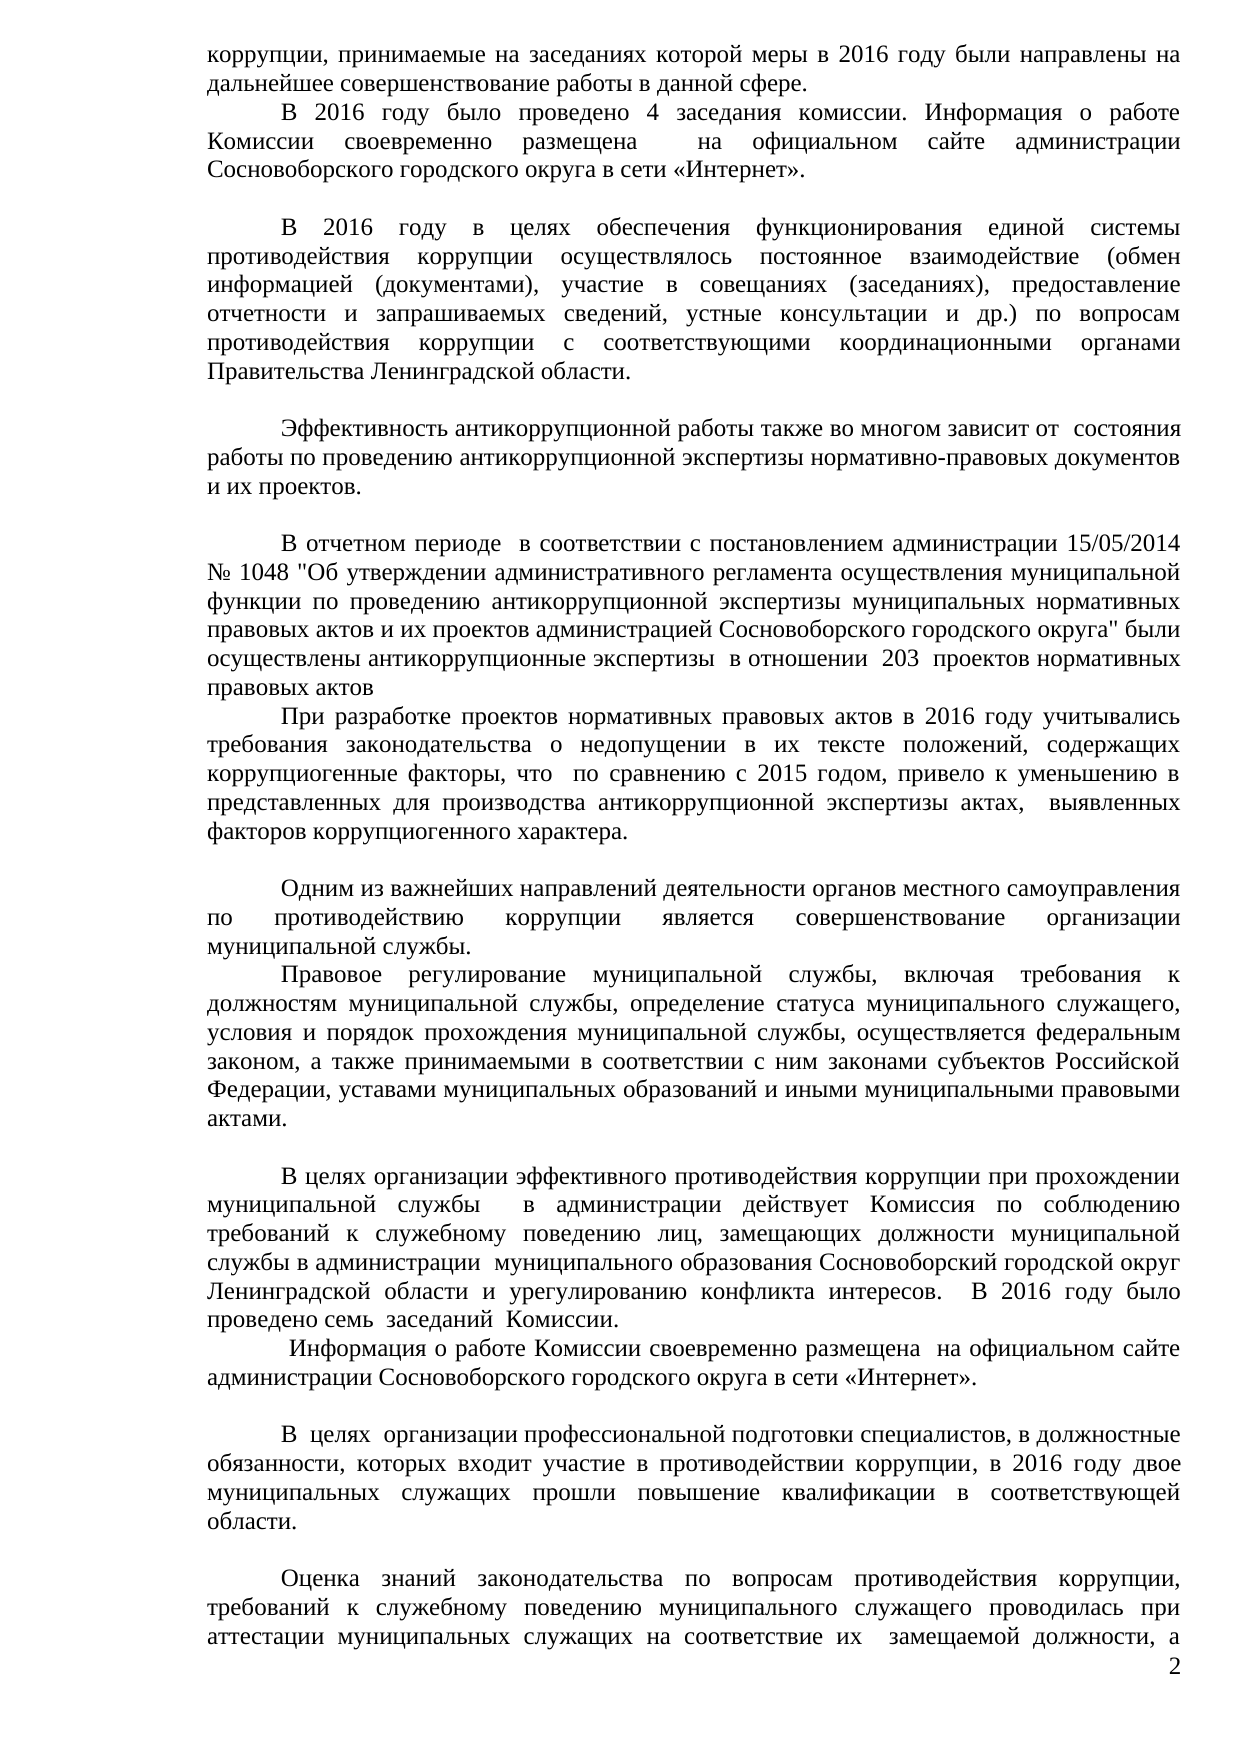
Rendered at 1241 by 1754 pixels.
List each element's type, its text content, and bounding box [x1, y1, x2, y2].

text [207, 39, 1181, 97]
text В отчетном периоде в соответствии с постановлением администрации 15/05/2014 № 1048 "Об утверждении административного регламента осуществления муниципальной функции по проведению антикоррупционной экспертизы муниципальных нормативных правовых актов и их проектов администрацией Сосновоборского городского округа" были осуществлены антикоррупционные экспертизы в отношении 203 проектов нормативных правовых актов [207, 528, 1181, 701]
text При разработке проектов нормативных правовых актов в 2016 году учитывались требования законодательства о недопущении в их тексте положений, содержащих коррупциогенные факторы, что по сравнению с 2015 годом, привело к уменьшению в представленных для производства антикоррупционной экспертизы актах, выявленных факторов коррупциогенного характера. [207, 701, 1181, 844]
text В целях организации эффективного противодействия коррупции при прохождении муниципальной службы в администрации действует Комиссия по соблюдению требований к служебному поведению лиц, замещающих должности муниципальной службы в администрации муниципального образования Сосновоборский городской округ Ленинградской области и урегулированию конфликта интересов. В 2016 году было проведено семь заседаний Комиссии. [207, 1161, 1181, 1333]
text В 2016 году в целях обеспечения функционирования единой системы противодействия коррупции осуществлялось постоянное взаимодействие (обмен информацией (документами), участие в совещаниях (заседаниях), предоставление отчетности и запрашиваемых сведений, устные консультации и др.) по вопросам противодействия коррупции с соответствующими координационными органами Правительства Ленинградской области. [207, 212, 1181, 384]
text Одним из важнейших направлений деятельности органов местного самоуправления по противодействию коррупции является совершенствование организации муниципальной службы. [207, 873, 1181, 959]
text Правовое регулирование муниципальной службы, включая требования к должностям муниципальной службы, определение статуса муниципального служащего, условия и порядок прохождения муниципальной службы, осуществляется федеральным законом, а также принимаемыми в соответствии с ним законами субъектов Российской Федерации, уставами муниципальных образований и иными муниципальными правовыми актами. [207, 959, 1181, 1132]
text В 2016 году было проведено 4 заседания комиссии. Информация о работе Комиссии своевременно размещена на официальном сайте администрации Сосновоборского городского округа в сети «Интернет». [207, 97, 1181, 183]
text Информация о работе Комиссии своевременно размещена на официальном сайте администрации Сосновоборского городского округа в сети «Интернет». [207, 1333, 1181, 1391]
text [207, 1563, 1181, 1649]
text В целях организации профессиональной подготовки специалистов, в должностные обязанности, которых входит участие в противодействии коррупции, в 2016 году двое муниципальных служащих прошли повышение квалификации в соответствующей области. [207, 1419, 1181, 1534]
text Эффективность антикоррупционной работы также во многом зависит от состояния работы по проведению антикоррупционной экспертизы нормативно-правовых документов и их проектов. [207, 413, 1181, 499]
